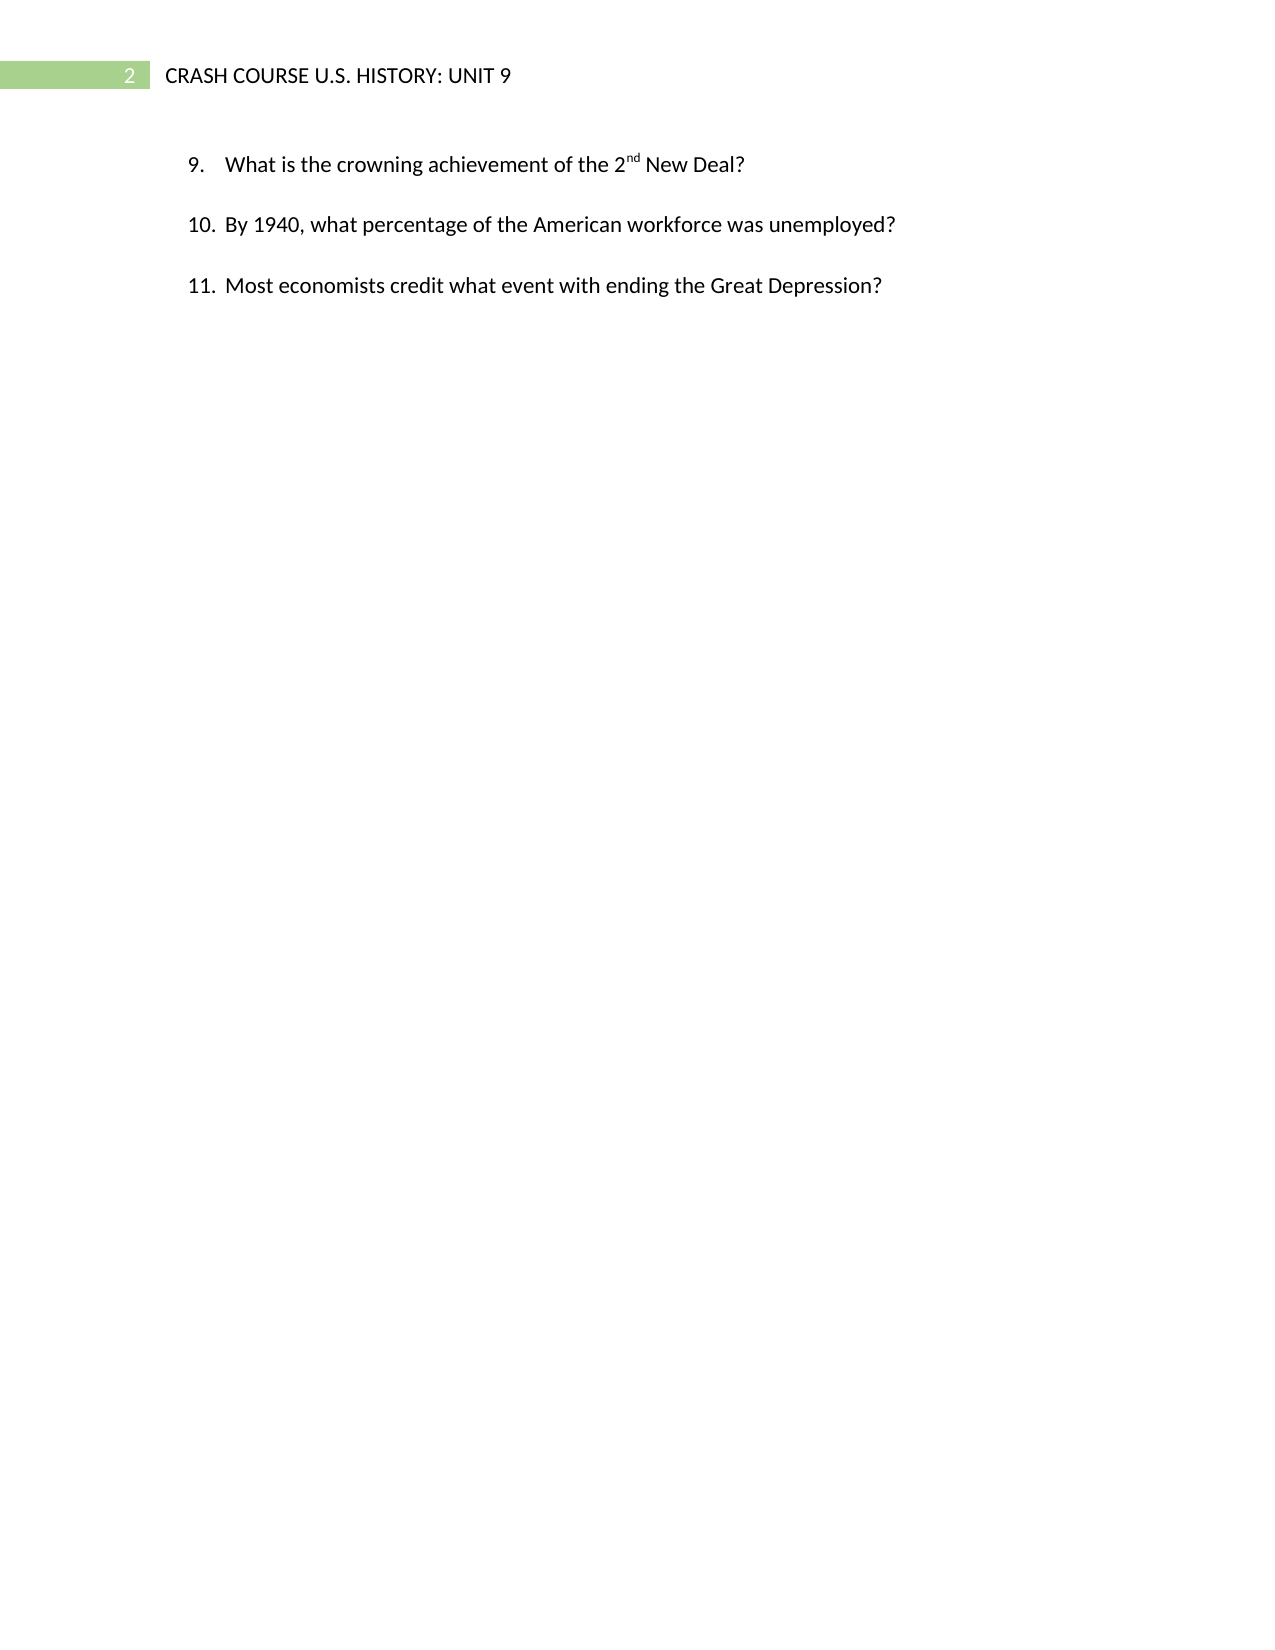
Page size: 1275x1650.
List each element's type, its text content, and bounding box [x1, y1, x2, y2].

list Most economists credit what event with ending the Great Depression? [187, 271, 1125, 299]
list By 1940, what percentage of the American workforce was unemployed? [187, 210, 1125, 238]
list What is the crowning achievement of the 2nd New Deal? [187, 150, 1125, 178]
